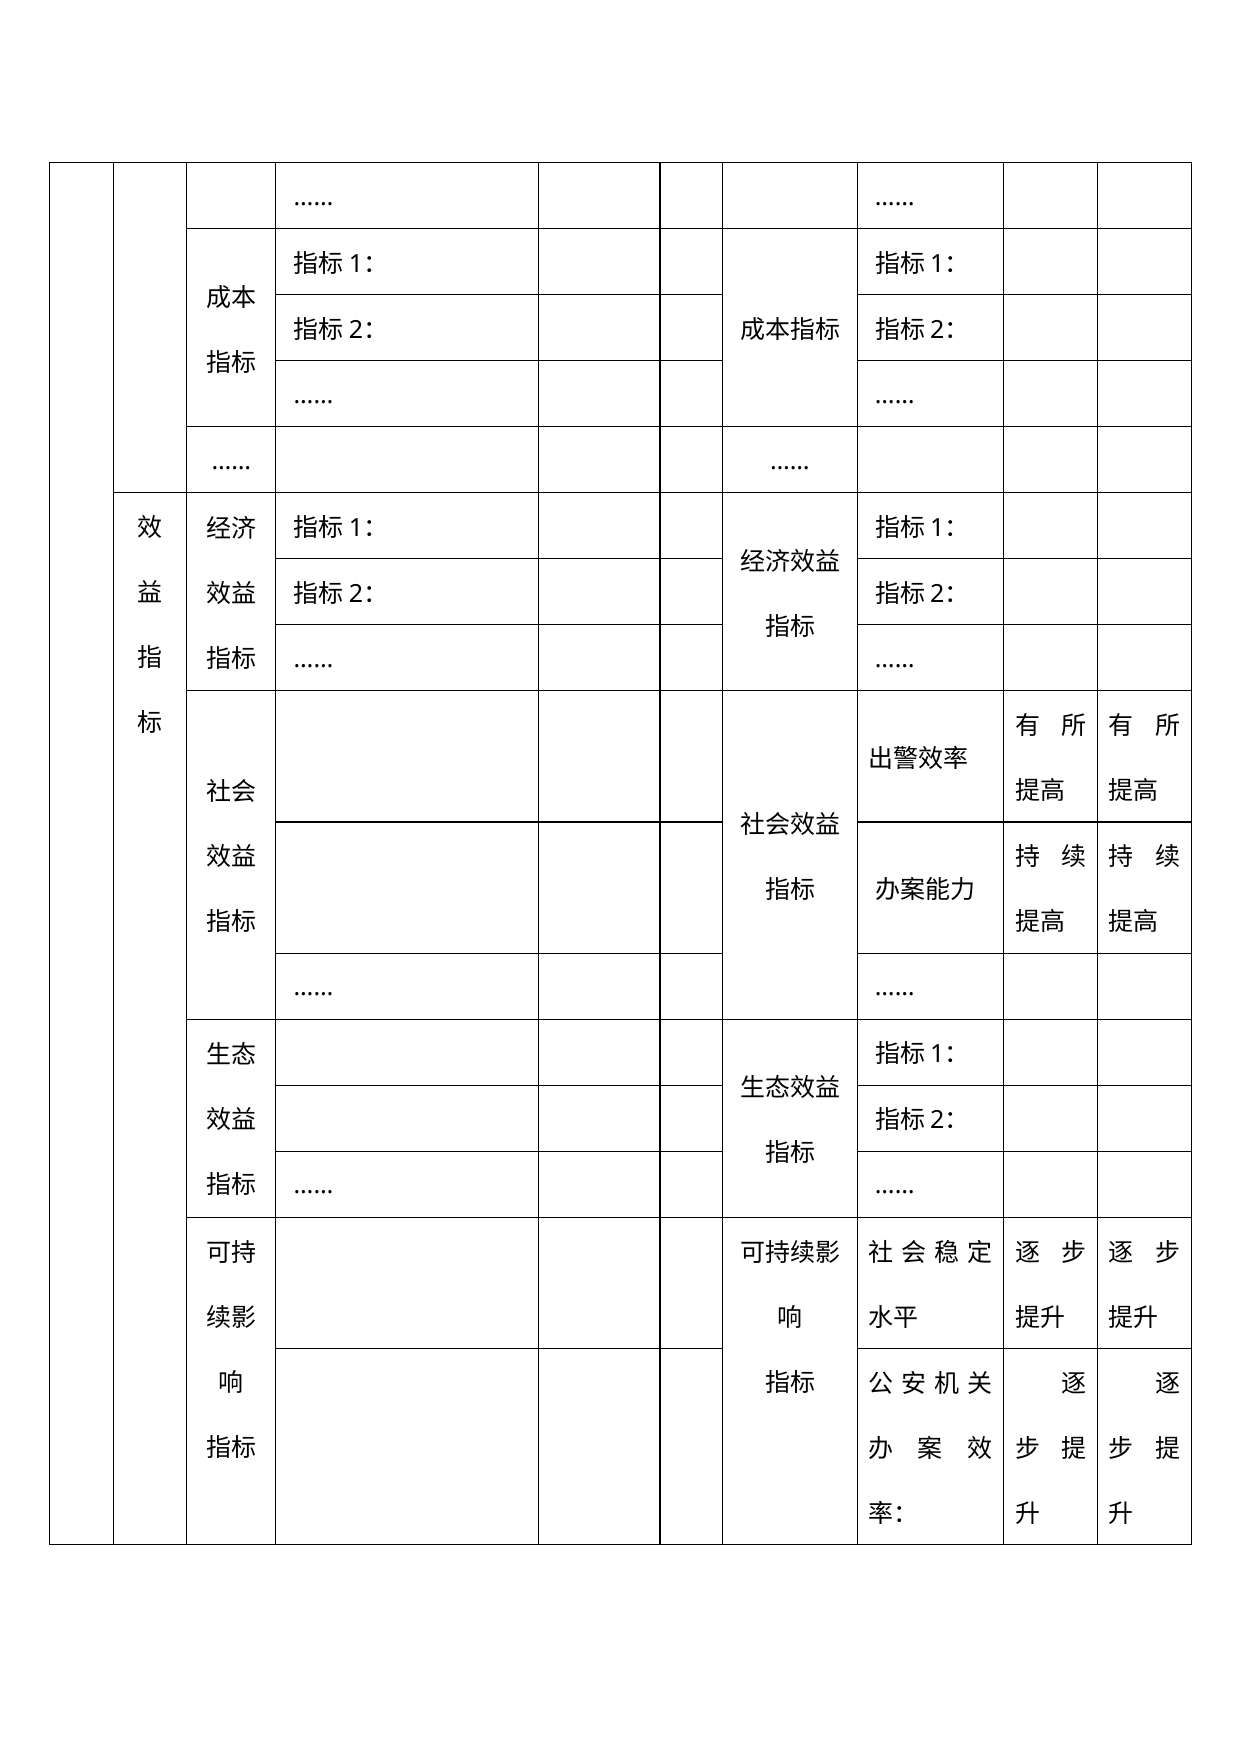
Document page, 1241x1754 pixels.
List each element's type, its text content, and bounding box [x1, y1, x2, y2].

table_cell [661, 1218, 722, 1348]
table_cell [661, 361, 722, 426]
table_cell [539, 1152, 659, 1217]
table_cell 指标2： [276, 559, 538, 624]
table_cell 办案能力 [858, 823, 1003, 952]
table_cell [1004, 361, 1097, 426]
table_cell [539, 229, 659, 294]
table_cell [1098, 493, 1191, 558]
table_cell [1004, 493, 1097, 558]
table_cell 有所提高 [1004, 691, 1097, 821]
table_cell [661, 427, 722, 492]
table_cell 指标2： [858, 559, 1003, 624]
table_cell 经济效益 指标 [187, 493, 275, 690]
table_cell [1098, 295, 1191, 360]
table_cell 持续提高 [1098, 823, 1191, 952]
table_cell 持续提高 [1004, 823, 1097, 952]
table_cell [661, 1349, 722, 1544]
table_cell 生态效益 指标 [187, 1020, 275, 1217]
table_cell …… [276, 361, 538, 426]
table_cell [539, 427, 659, 492]
table_cell [661, 1152, 722, 1217]
table_cell 指标1： [858, 493, 1003, 558]
table_cell [539, 1349, 659, 1544]
table_cell 经济效益 指标 [723, 493, 857, 690]
table_cell [1004, 295, 1097, 360]
table_cell [276, 1349, 538, 1544]
table_cell [1098, 1020, 1191, 1084]
table_cell 可持续影响 指标 [187, 1218, 275, 1544]
table_cell …… [276, 625, 538, 690]
table_cell [1004, 559, 1097, 624]
table_cell [539, 163, 659, 228]
table_cell [661, 1086, 722, 1151]
table_cell 逐步提升 [1098, 1349, 1191, 1544]
table_cell …… [723, 427, 857, 492]
table_cell …… [858, 625, 1003, 690]
table_cell …… [858, 1152, 1003, 1217]
table_cell 有所提高 [1098, 691, 1191, 821]
table_cell [276, 427, 538, 492]
table_cell [1004, 1020, 1097, 1084]
table_cell [539, 691, 659, 821]
table_cell 指标1： [276, 493, 538, 558]
table_cell 逐步提升 [1004, 1218, 1097, 1348]
table_cell 社会稳定水平 [858, 1218, 1003, 1348]
table_cell [661, 823, 722, 952]
table_cell 可持续影响 指标 [723, 1218, 857, 1544]
table_cell [276, 1218, 538, 1348]
table_cell [661, 691, 722, 821]
table_cell [539, 954, 659, 1018]
table_cell …… [276, 163, 538, 228]
table_cell [1004, 1086, 1097, 1151]
table_cell [1098, 625, 1191, 690]
table_cell 指标2： [858, 1086, 1003, 1151]
table_cell …… [187, 427, 275, 492]
table_cell 社会效益 指标 [723, 691, 857, 1018]
table_cell [539, 1086, 659, 1151]
table_cell 指标1： [858, 229, 1003, 294]
table_cell 成本指标 [723, 229, 857, 426]
table_cell [539, 823, 659, 952]
table_cell 指标1： [276, 229, 538, 294]
table_cell 效 益 指 标 [114, 493, 186, 1544]
table_cell 社会效益 指标 [187, 691, 275, 1018]
table_cell [661, 163, 722, 228]
table_cell [539, 1020, 659, 1084]
table_cell [276, 691, 538, 821]
table_cell 指标1： [858, 1020, 1003, 1084]
table_cell …… [858, 163, 1003, 228]
table_cell [1004, 954, 1097, 1018]
table_cell [661, 559, 722, 624]
table_cell 逐步提升 [1098, 1218, 1191, 1348]
table_cell [276, 1020, 538, 1084]
table_cell [1004, 1152, 1097, 1217]
table_cell [276, 1086, 538, 1151]
table_cell [1004, 625, 1097, 690]
table_cell [539, 1218, 659, 1348]
table_cell [276, 823, 538, 952]
table_cell [539, 493, 659, 558]
table_cell [858, 427, 1003, 492]
table_cell [661, 493, 722, 558]
table_cell [661, 295, 722, 360]
table_cell …… [276, 1152, 538, 1217]
table_cell [1098, 954, 1191, 1018]
table_cell 成本指标 [187, 229, 275, 426]
table_cell [661, 1020, 722, 1084]
table_cell 逐步提升 [1004, 1349, 1097, 1544]
table_cell 出警效率 [858, 691, 1003, 821]
table_cell [539, 625, 659, 690]
table_cell [1004, 229, 1097, 294]
table_cell 指标2： [276, 295, 538, 360]
table_cell [1004, 427, 1097, 492]
table_cell [1098, 427, 1191, 492]
table_cell [1098, 163, 1191, 228]
table_cell [1004, 163, 1097, 228]
table_cell 生态效益 指标 [723, 1020, 857, 1217]
table_cell [1098, 361, 1191, 426]
table_cell …… [858, 361, 1003, 426]
table_cell 指标2： [858, 295, 1003, 360]
table_cell [661, 229, 722, 294]
table_cell [1098, 1152, 1191, 1217]
table_cell [1098, 229, 1191, 294]
table_cell [539, 559, 659, 624]
table_cell 公安机关办案效率： [858, 1349, 1003, 1544]
table_cell [661, 625, 722, 690]
table_cell …… [858, 954, 1003, 1018]
table_cell [539, 361, 659, 426]
table_cell [1098, 559, 1191, 624]
table_cell [661, 954, 722, 1018]
table_cell [1098, 1086, 1191, 1151]
table_cell …… [276, 954, 538, 1018]
table_cell [539, 295, 659, 360]
